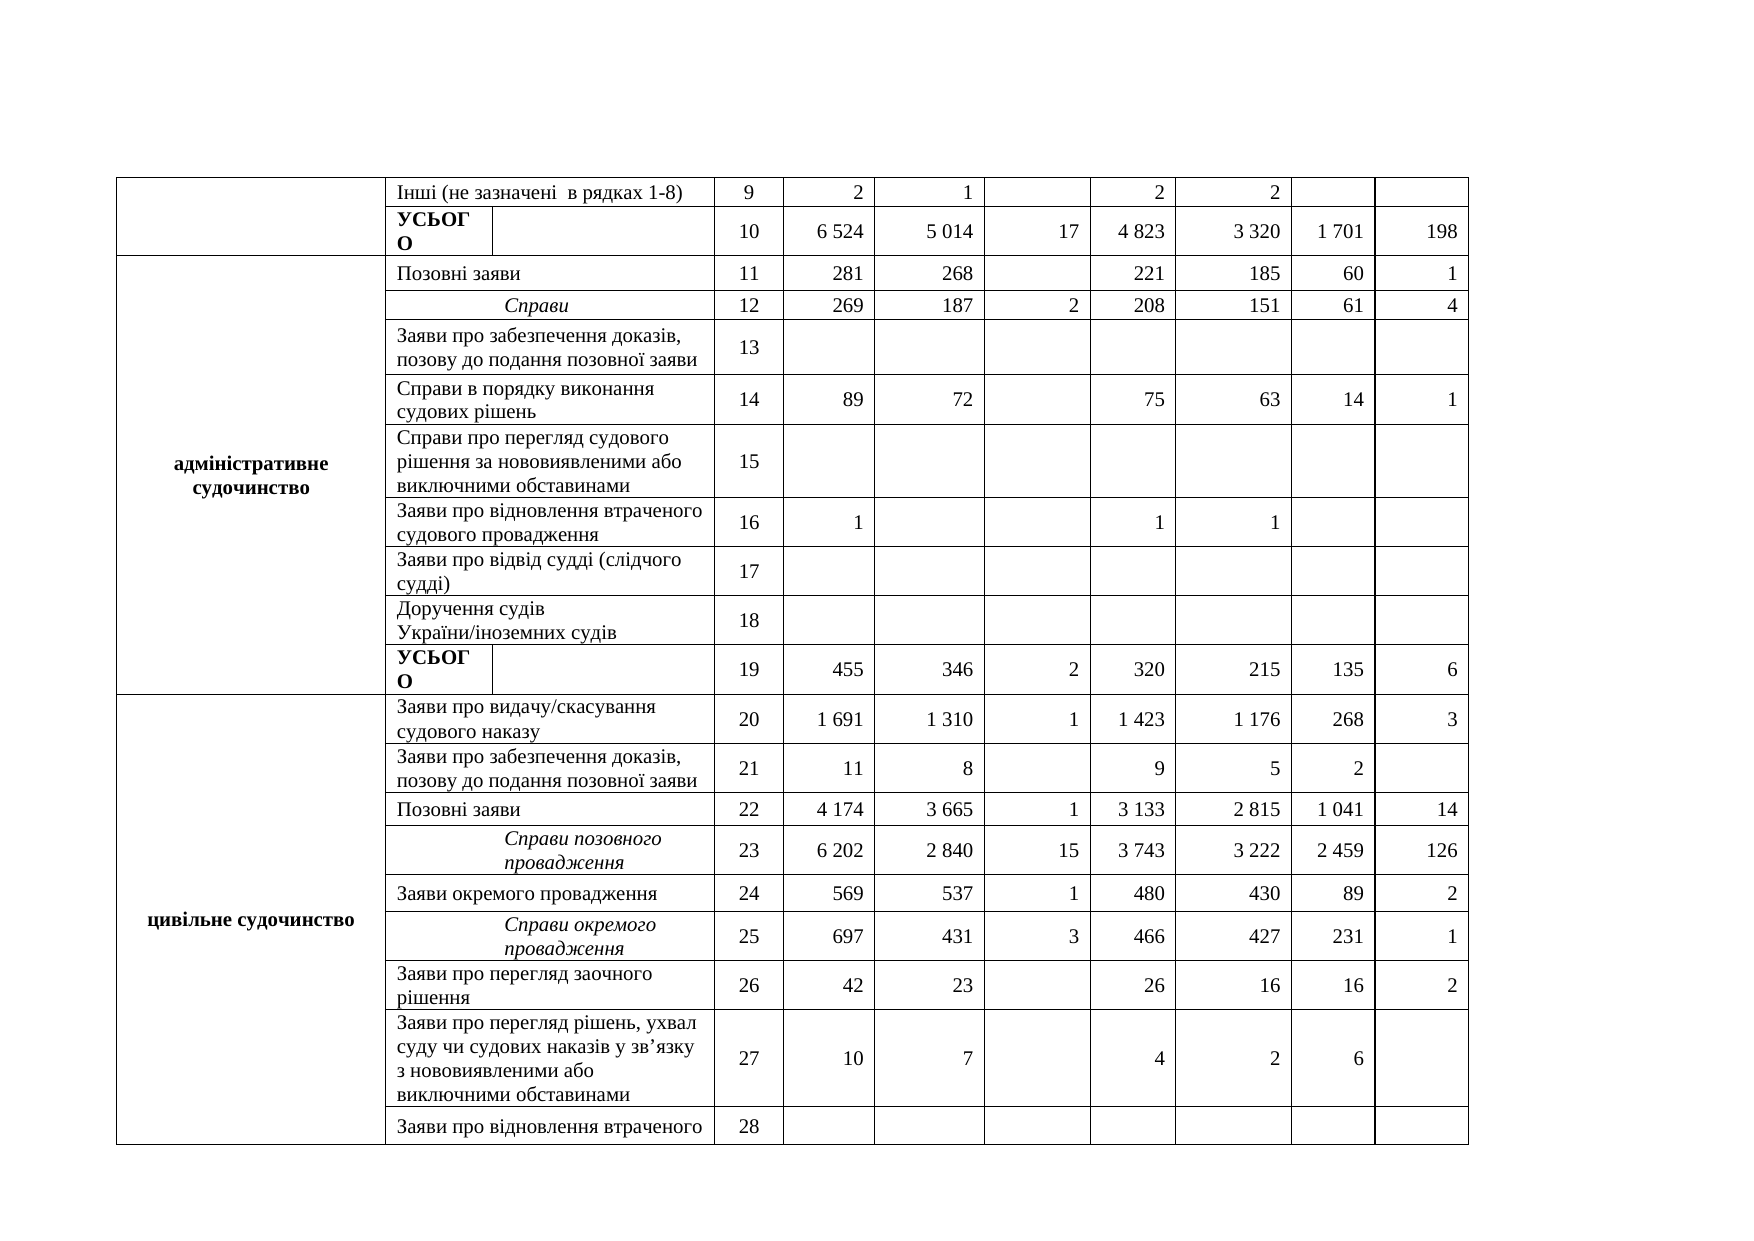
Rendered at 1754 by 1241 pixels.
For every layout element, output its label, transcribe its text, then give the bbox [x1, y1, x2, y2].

table_cell [1376, 320, 1468, 374]
table_cell [784, 1107, 874, 1144]
table_cell 1 176 [1176, 695, 1291, 743]
table_cell [1292, 596, 1374, 644]
table_cell [1292, 320, 1374, 374]
table_cell 9 [1091, 744, 1175, 792]
table_cell 16 [1292, 961, 1374, 1009]
table_cell [875, 425, 984, 497]
table_cell 346 [875, 645, 984, 693]
table_cell 2 [1091, 178, 1175, 206]
table_cell 2 [985, 645, 1090, 693]
table_cell [1376, 498, 1468, 546]
table_cell Справи окремого провадження [493, 912, 714, 960]
table_cell 2 [1176, 178, 1291, 206]
table_cell Заяви про перегляд рішень, ухвал суду чи судових наказів у зв’язку з нововиявленими або виключними обставинами [386, 1010, 714, 1106]
table_cell 6 524 [784, 207, 874, 255]
table_cell [985, 375, 1090, 423]
table_cell 8 [875, 744, 984, 792]
table_cell 23 [875, 961, 984, 1009]
table_cell [985, 498, 1090, 546]
table_cell 3 320 [1176, 207, 1291, 255]
table_cell 1 [985, 695, 1090, 743]
table_cell 72 [875, 375, 984, 423]
table_cell УСЬОГО [386, 207, 492, 255]
table_cell 7 [875, 1010, 984, 1106]
table_cell [875, 1107, 984, 1144]
table_cell [386, 826, 493, 874]
table_cell 15 [985, 826, 1090, 874]
table_cell [875, 547, 984, 595]
table_cell 1 [875, 178, 984, 206]
table_cell 1 [985, 875, 1090, 911]
table_cell [1292, 547, 1374, 595]
table_cell [1376, 744, 1468, 792]
table_cell 5 014 [875, 207, 984, 255]
table_cell 27 [715, 1010, 783, 1106]
table_cell [985, 1107, 1090, 1144]
table_cell 221 [1091, 256, 1175, 290]
table_cell [1376, 1107, 1468, 1144]
table_cell 14 [1292, 375, 1374, 423]
table_cell 268 [1292, 695, 1374, 743]
table_cell 208 [1091, 291, 1175, 319]
table_cell [985, 547, 1090, 595]
table_cell 9 [715, 178, 783, 206]
table_cell Справи в порядку виконання судових рішень [386, 375, 714, 423]
table_cell 14 [1376, 793, 1468, 825]
table_cell 22 [715, 793, 783, 825]
table_cell [1376, 596, 1468, 644]
table_cell 75 [1091, 375, 1175, 423]
table_cell Заяви про видачу/скасування судового наказу [386, 695, 714, 743]
table_cell 10 [784, 1010, 874, 1106]
table_cell 17 [985, 207, 1090, 255]
table_cell 1 041 [1292, 793, 1374, 825]
table_cell 16 [715, 498, 783, 546]
table_cell 26 [1091, 961, 1175, 1009]
table_cell 480 [1091, 875, 1175, 911]
table_cell 26 [715, 961, 783, 1009]
table_cell Позовні заяви [386, 793, 714, 825]
table_cell 2 [1176, 1010, 1291, 1106]
table_cell [985, 961, 1090, 1009]
table_cell [784, 547, 874, 595]
table_cell 187 [875, 291, 984, 319]
table_cell 1 423 [1091, 695, 1175, 743]
table_cell [985, 320, 1090, 374]
table_cell 11 [784, 744, 874, 792]
table_cell [1091, 425, 1175, 497]
table_cell [1176, 320, 1291, 374]
table_cell 1 [1091, 498, 1175, 546]
table_cell УСЬОГО [386, 645, 492, 693]
table_cell 1 [1376, 256, 1468, 290]
table_cell 2 815 [1176, 793, 1291, 825]
table_cell 3 133 [1091, 793, 1175, 825]
table_cell [985, 596, 1090, 644]
table_cell 42 [784, 961, 874, 1009]
table_cell 3 665 [875, 793, 984, 825]
table_cell [985, 256, 1090, 290]
table_cell Доручення судів України/іноземних судів [386, 596, 714, 644]
table_cell Заяви про відвід судді (слідчого судді) [386, 547, 714, 595]
table_cell [493, 645, 714, 693]
table_cell 23 [715, 826, 783, 874]
table_cell 17 [715, 547, 783, 595]
table_cell [1292, 425, 1374, 497]
table_cell 126 [1376, 826, 1468, 874]
table_cell цивільне судочинство [117, 695, 385, 1144]
table_cell 6 [1292, 1010, 1374, 1106]
table_cell 3 743 [1091, 826, 1175, 874]
table_cell 14 [715, 375, 783, 423]
table_cell 1 701 [1292, 207, 1374, 255]
table_cell 269 [784, 291, 874, 319]
table_cell [1176, 596, 1291, 644]
table_cell 215 [1176, 645, 1291, 693]
table_cell 3 [985, 912, 1090, 960]
table_cell Інші (не зазначені в рядках 1-8) [386, 178, 714, 206]
table_cell 2 [1376, 875, 1468, 911]
table_cell [985, 178, 1090, 206]
table_cell 15 [715, 425, 783, 497]
table_cell 89 [784, 375, 874, 423]
table_cell 2 [784, 178, 874, 206]
table_cell 537 [875, 875, 984, 911]
table_cell [875, 498, 984, 546]
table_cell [386, 1107, 714, 1144]
table_cell [493, 207, 714, 255]
table_cell 430 [1176, 875, 1291, 911]
table_cell [784, 596, 874, 644]
table_cell 11 [715, 256, 783, 290]
table_cell 21 [715, 744, 783, 792]
table_cell 63 [1176, 375, 1291, 423]
table_cell 5 [1176, 744, 1291, 792]
table_cell адміністративне судочинство [117, 256, 385, 693]
table_cell [1176, 1107, 1291, 1144]
table_cell 6 202 [784, 826, 874, 874]
table_cell 1 [985, 793, 1090, 825]
table_cell 231 [1292, 912, 1374, 960]
table_cell 3 [1376, 695, 1468, 743]
table_cell Заяви окремого провадження [386, 875, 714, 911]
table_cell 13 [715, 320, 783, 374]
table_cell 455 [784, 645, 874, 693]
table_cell 28 [715, 1107, 783, 1144]
table_cell 1 [1176, 498, 1291, 546]
table_cell [1176, 425, 1291, 497]
table_cell [1376, 547, 1468, 595]
table_cell 320 [1091, 645, 1175, 693]
table_cell [1292, 1107, 1374, 1144]
table_cell [875, 596, 984, 644]
table_cell 185 [1176, 256, 1291, 290]
table_cell [1376, 1010, 1468, 1106]
table_cell [985, 425, 1090, 497]
table_cell Заяви про забезпечення доказів, позову до подання позовної заяви [386, 744, 714, 792]
table_cell 25 [715, 912, 783, 960]
table_cell 569 [784, 875, 874, 911]
table_cell 151 [1176, 291, 1291, 319]
table_cell 2 [1292, 744, 1374, 792]
table_cell 60 [1292, 256, 1374, 290]
table_cell 1 [1376, 912, 1468, 960]
table_cell 466 [1091, 912, 1175, 960]
table_cell [784, 320, 874, 374]
table_cell 2 840 [875, 826, 984, 874]
table_cell 697 [784, 912, 874, 960]
table_cell [1091, 547, 1175, 595]
table_cell 89 [1292, 875, 1374, 911]
table_cell [985, 744, 1090, 792]
table_cell 1 [784, 498, 874, 546]
table_cell 4 174 [784, 793, 874, 825]
table_cell 10 [715, 207, 783, 255]
table_cell 1 691 [784, 695, 874, 743]
table_cell [1091, 596, 1175, 644]
table_cell Справи позовного провадження [493, 826, 714, 874]
table_cell 61 [1292, 291, 1374, 319]
table_cell 12 [715, 291, 783, 319]
table_cell 1 310 [875, 695, 984, 743]
table_cell [784, 425, 874, 497]
table_cell Заяви про відновлення втраченого судового провадження [386, 498, 714, 546]
table_cell [875, 320, 984, 374]
table_cell [386, 912, 493, 960]
table_cell 2 [985, 291, 1090, 319]
table_cell 2 459 [1292, 826, 1374, 874]
table_cell 20 [715, 695, 783, 743]
table_cell 24 [715, 875, 783, 911]
table_cell 135 [1292, 645, 1374, 693]
table_cell Позовні заяви [386, 256, 714, 290]
table_cell 4 [1376, 291, 1468, 319]
table_cell 431 [875, 912, 984, 960]
table_cell [1376, 425, 1468, 497]
table_cell [1091, 1107, 1175, 1144]
table_cell 18 [715, 596, 783, 644]
table_cell [1292, 498, 1374, 546]
table_cell [386, 291, 493, 319]
table_cell 4 823 [1091, 207, 1175, 255]
table_cell [1091, 320, 1175, 374]
table_cell [1176, 547, 1291, 595]
table_cell [985, 1010, 1090, 1106]
table_cell Справи про перегляд судового рішення за нововиявленими або виключними обставинами [386, 425, 714, 497]
table_cell 19 [715, 645, 783, 693]
table_cell 268 [875, 256, 984, 290]
table_cell [1376, 178, 1468, 206]
table_cell 6 [1376, 645, 1468, 693]
table_cell [1292, 178, 1374, 206]
table_cell Заяви про перегляд заочного рішення [386, 961, 714, 1009]
table_cell 4 [1091, 1010, 1175, 1106]
table_cell Справи [493, 291, 714, 319]
table_cell 16 [1176, 961, 1291, 1009]
table_cell 427 [1176, 912, 1291, 960]
table_cell 2 [1376, 961, 1468, 1009]
table_cell 281 [784, 256, 874, 290]
table_cell 3 222 [1176, 826, 1291, 874]
table_cell 1 [1376, 375, 1468, 423]
table_cell 198 [1376, 207, 1468, 255]
table_cell Заяви про забезпечення доказів, позову до подання позовної заяви [386, 320, 714, 374]
